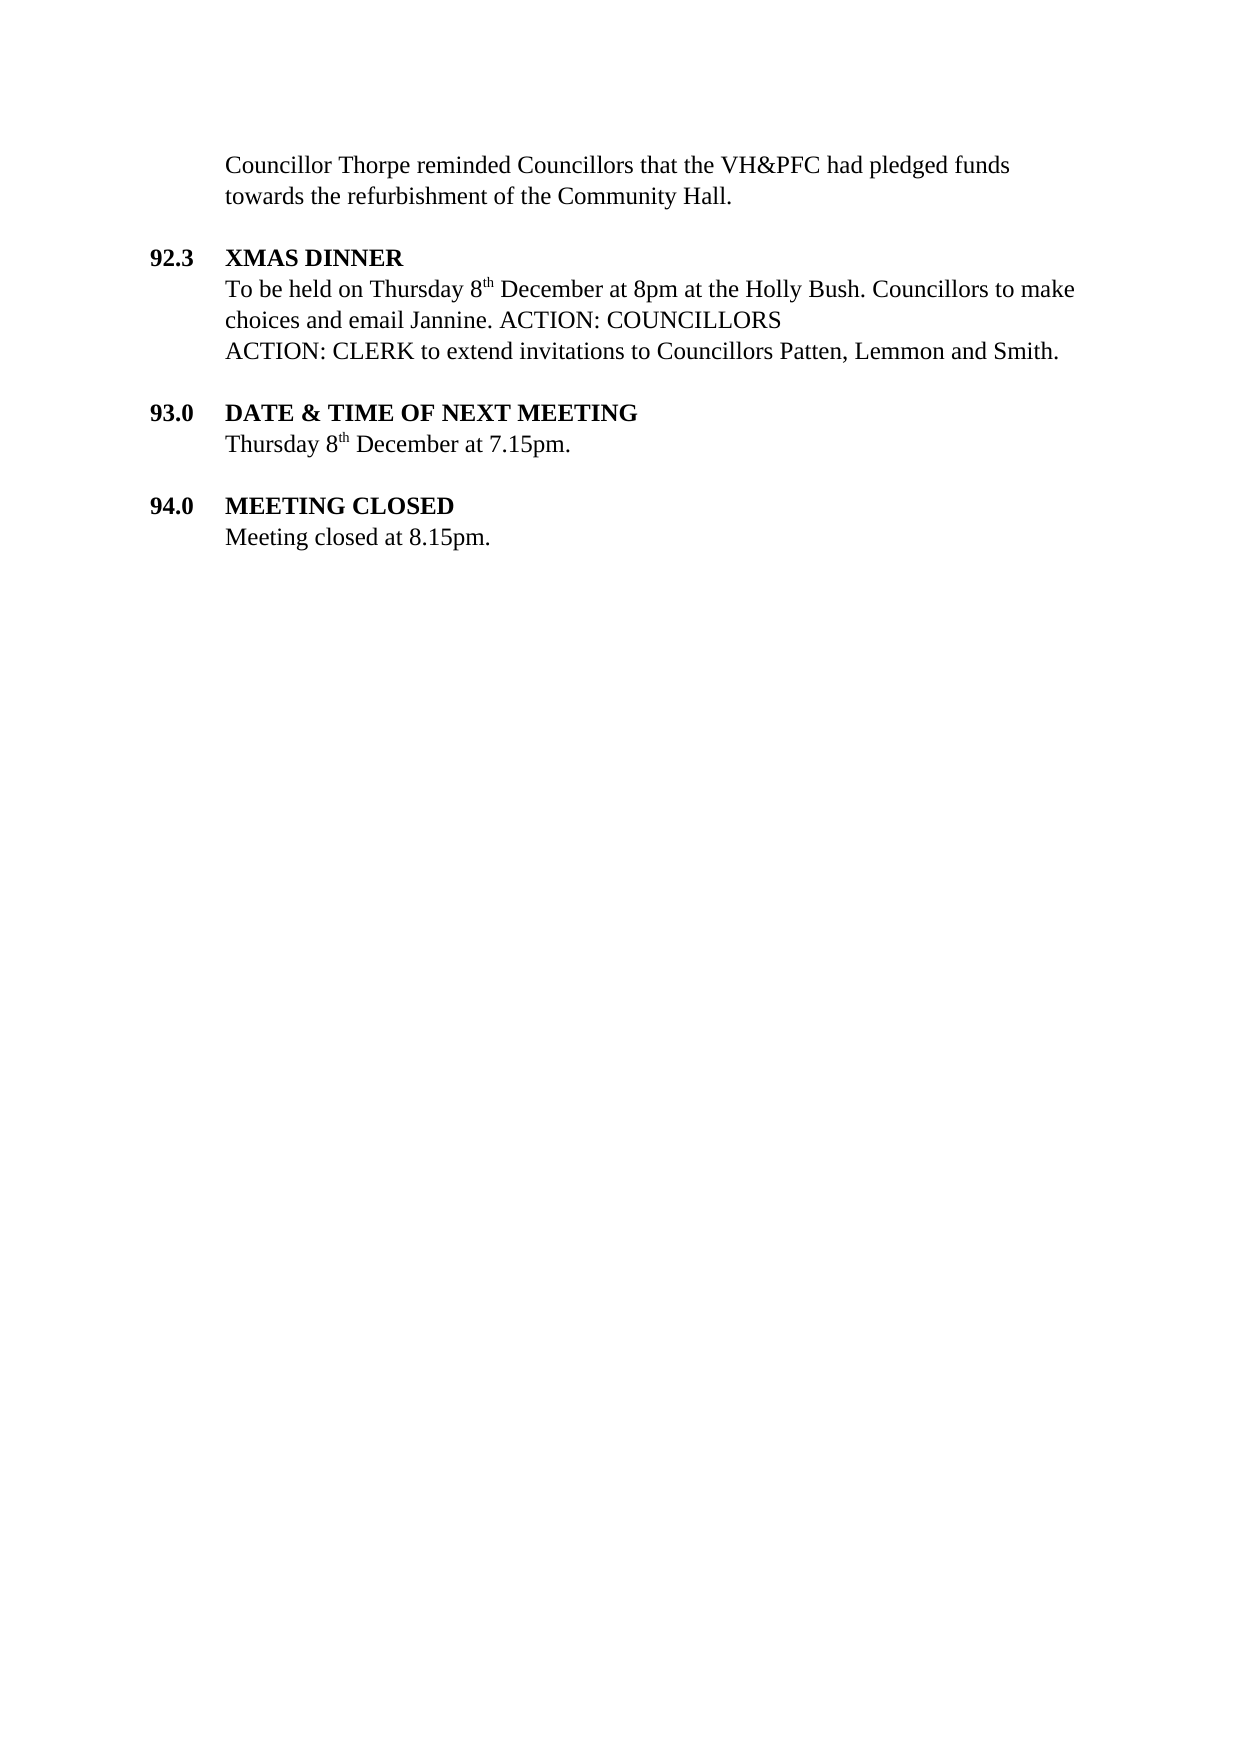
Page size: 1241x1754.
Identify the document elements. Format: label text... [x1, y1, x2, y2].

text Councillor Thorpe reminded Councillors that the VH&PFC had pledged funds towards the refurbishment of the Community Hall. [225, 150, 1090, 210]
text Meeting closed at 8.15pm. [150, 522, 1090, 551]
text ACTION: CLERK to extend invitations to Councillors Patten, Lemmon and Smith. [225, 336, 1090, 365]
text 92.3 XMAS DINNER [150, 243, 1090, 272]
text 94.0 MEETING CLOSED [150, 491, 1090, 520]
text 93.0 DATE & TIME OF NEXT MEETING [150, 398, 1090, 427]
text Thursday 8th December at 7.15pm. [150, 429, 1090, 458]
text To be held on Thursday 8th December at 8pm at the Holly Bush. Councillors to make choices and email Jannine. ACTION: COUNCILLORS [225, 274, 1090, 334]
